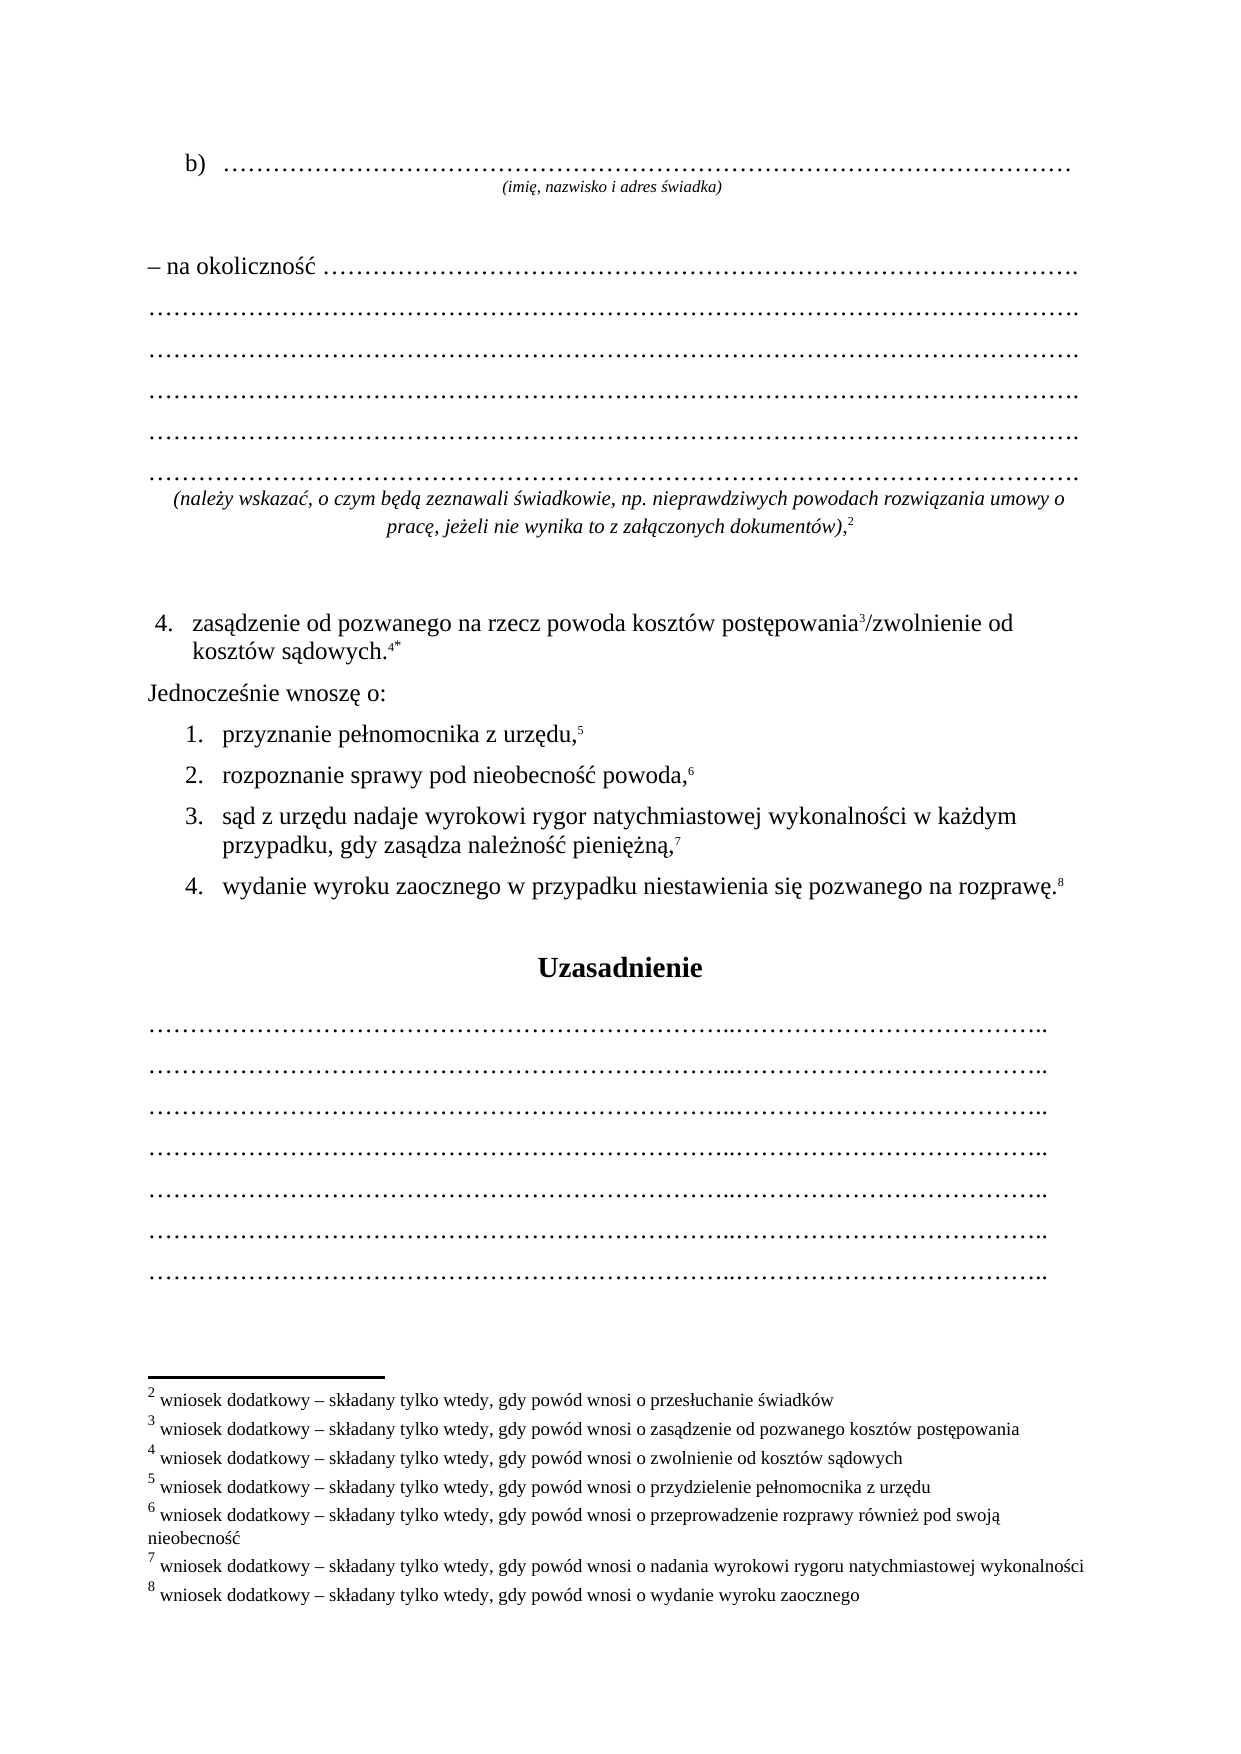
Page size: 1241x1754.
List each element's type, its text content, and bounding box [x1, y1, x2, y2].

text …………………………………………………………………………………………………. [148, 416, 1093, 445]
text Jednocześnie wnoszę o: [148, 678, 1093, 706]
list przyznanie pełnomocnika z urzędu, [185, 719, 1093, 748]
list wydanie wyroku zaocznego w przypadku niestawienia się pozwanego na rozprawę. [185, 871, 1093, 900]
text ……………………………………………………………..……………………………….. [148, 1215, 1093, 1244]
text (należy wskazać, o czym będą zeznawali świadkowie, np. nieprawdziwych powodach rozwiązania umowy o pracę, jeżeli nie wynika to z załączonych dokumentów), [148, 486, 1093, 538]
text …………………………………………………………………………………………………. [148, 375, 1093, 404]
text – na okoliczność ………………………………………………………………………………. [148, 251, 1093, 280]
text ……………………………………………………………..……………………………….. [148, 1132, 1093, 1161]
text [148, 1256, 1093, 1285]
list rozpoznanie sprawy pod nieobecność powoda, [185, 760, 1093, 789]
text ……………………………………………………………..……………………………….. [148, 1009, 1093, 1037]
list sąd z urzędu nadaje wyrokowi rygor natychmiastowej wykonalności w każdym przypadku, gdy zasądza należność pieniężną, [185, 801, 1093, 859]
list ………………………………………………………………………………………… [185, 148, 1093, 176]
text (imię, nazwisko i adres świadka) [502, 176, 1093, 210]
list zasądzenie od pozwanego na rzecz powoda kosztów postępowania/zwolnienie od kosztów sądowych.* [154, 608, 1093, 665]
text ……………………………………………………………..……………………………….. [148, 1091, 1093, 1120]
text ……………………………………………………………..……………………………….. [148, 1174, 1093, 1202]
text …………………………………………………………………………………………………. [148, 334, 1093, 362]
text Uzasadnienie [148, 950, 1093, 984]
text …………………………………………………………………………………………………. [148, 292, 1093, 321]
text ……………………………………………………………..……………………………….. [148, 1050, 1093, 1079]
text …………………………………………………………………………………………………. [148, 457, 1093, 486]
